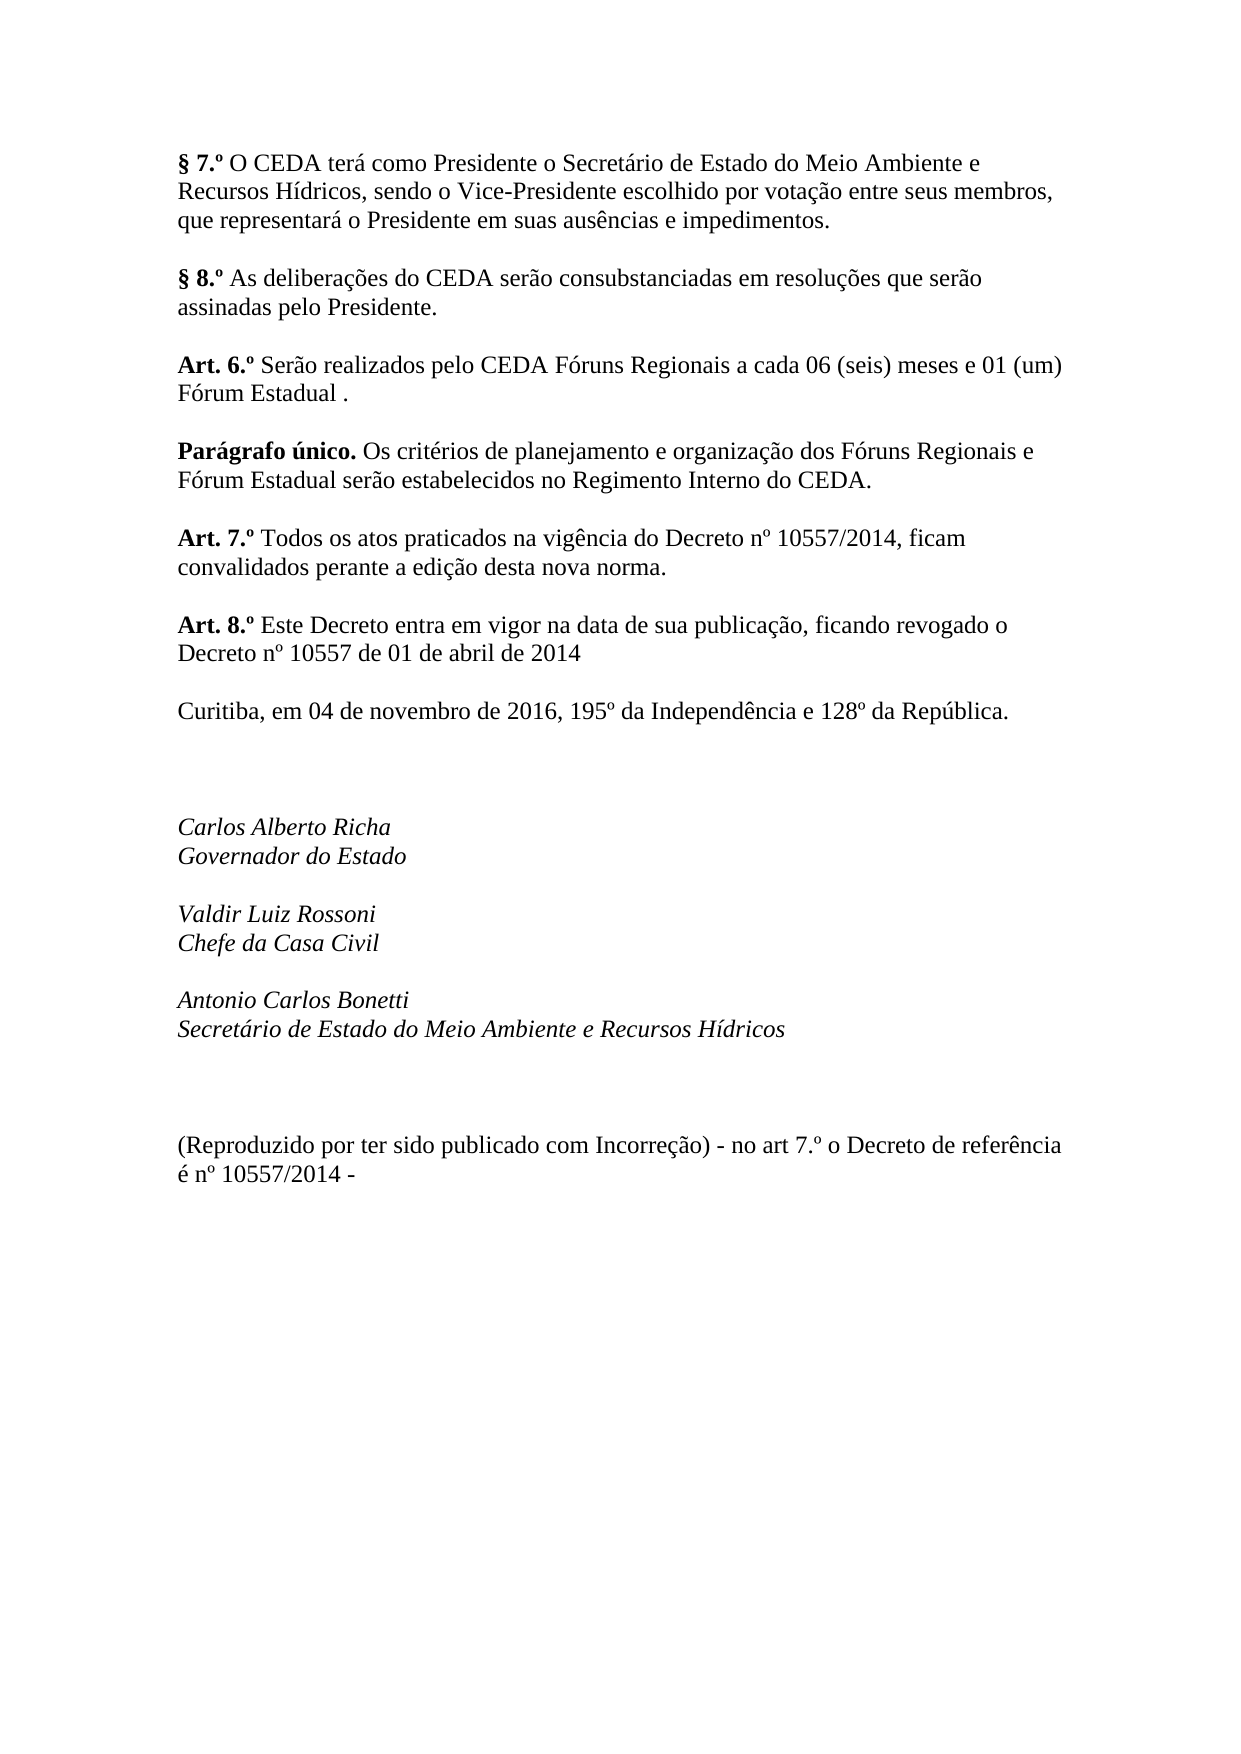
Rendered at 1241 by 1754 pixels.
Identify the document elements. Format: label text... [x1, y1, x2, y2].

text Curitiba, em 04 de novembro de 2016, 195º da Independência e 128º da República. [177, 696, 1063, 725]
text (Reproduzido por ter sido publicado com Incorreção) - no art 7.º o Decreto de referência é nº 10557/2014 - [177, 1130, 1063, 1188]
text Carlos Alberto Richa Governador do Estado [177, 812, 1063, 870]
text Art. 6.º Serão realizados pelo CEDA Fóruns Regionais a cada 06 (seis) meses e 01 (um) Fórum Estadual . [177, 350, 1063, 407]
text § 8.º As deliberações do CEDA serão consubstanciadas em resoluções que serão assinadas pelo Presidente. [177, 263, 1063, 321]
text Art. 8.º Este Decreto entra em vigor na data de sua publicação, ficando revogado o Decreto nº 10557 de 01 de abril de 2014 [177, 610, 1063, 667]
text Antonio Carlos Bonetti Secretário de Estado do Meio Ambiente e Recursos Hídricos [177, 986, 1063, 1043]
text Parágrafo único. Os critérios de planejamento e organização dos Fóruns Regionais e Fórum Estadual serão estabelecidos no Regimento Interno do CEDA. [177, 436, 1063, 494]
text § 7.º O CEDA terá como Presidente o Secretário de Estado do Meio Ambiente e Recursos Hídricos, sendo o Vice-Presidente escolhido por votação entre seus membros, que representará o Presidente em suas ausências e impedimentos. [177, 148, 1063, 234]
text Valdir Luiz Rossoni Chefe da Casa Civil [177, 899, 1063, 956]
text Art. 7.º Todos os atos praticados na vigência do Decreto nº 10557/2014, ficam convalidados perante a edição desta nova norma. [177, 523, 1063, 581]
